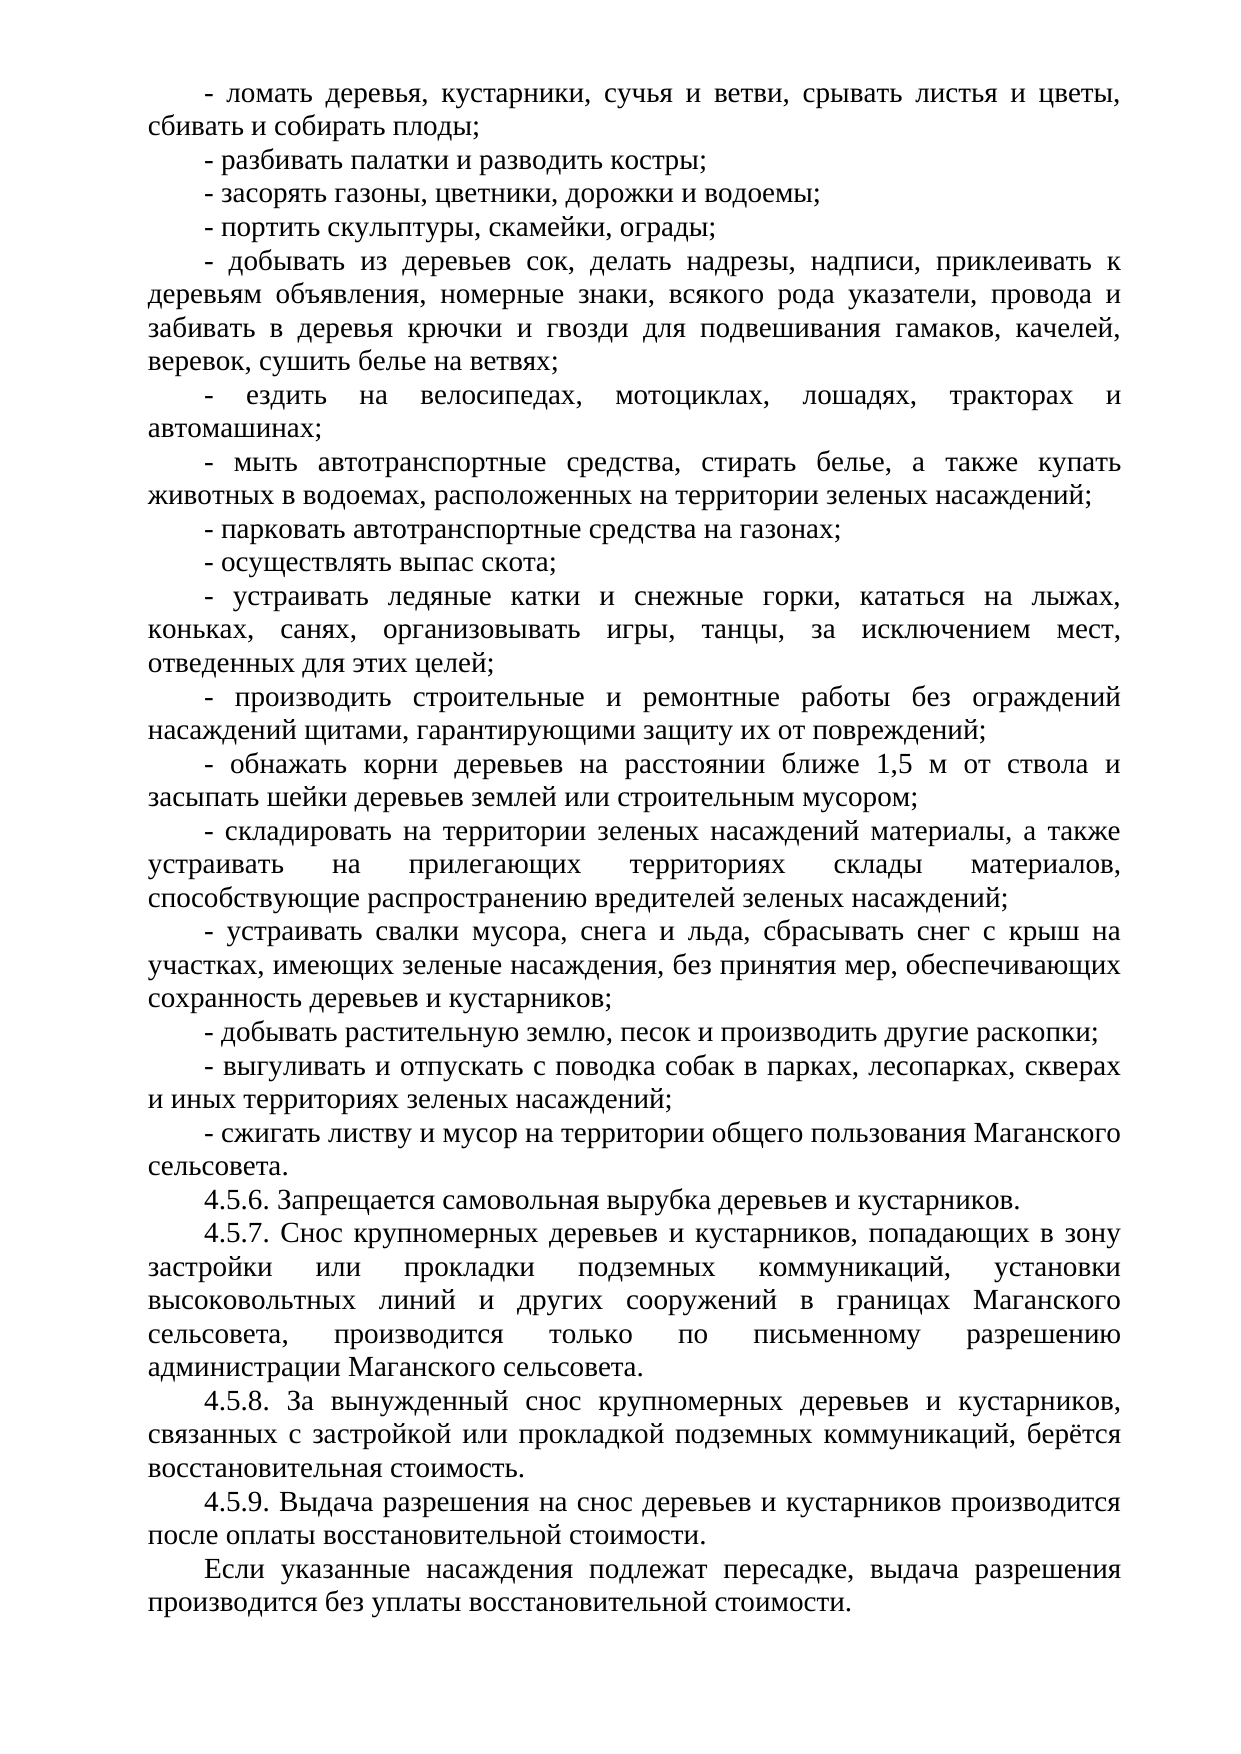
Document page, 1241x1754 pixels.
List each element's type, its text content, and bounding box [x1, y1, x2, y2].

text 4.5.6. Запрещается самовольная вырубка деревьев и кустарников. [148, 1182, 1122, 1215]
text - разбивать палатки и разводить костры; [148, 142, 1122, 176]
text - осуществлять выпас скота; [148, 544, 1122, 578]
text - добывать из деревьев сок, делать надрезы, надписи, приклеивать к деревьям объявления, номерные знаки, всякого рода указатели, провода и забивать в деревья крючки и гвозди для подвешивания гамаков, качелей, веревок, сушить белье на ветвях; [148, 243, 1122, 377]
text - обнажать корни деревьев на расстоянии ближе от ствола и засыпать шейки деревьев землей или строительным мусором; [148, 746, 1122, 813]
text - добывать растительную землю, песок и производить другие раскопки; [148, 1014, 1122, 1048]
text - выгуливать и отпускать с поводка собак в парках, лесопарках, скверах и иных территориях зеленых насаждений; [148, 1048, 1122, 1115]
text - устраивать ледяные катки и снежные горки, кататься на лыжах, коньках, санях, организовывать игры, танцы, за исключением мест, отведенных для этих целей; [148, 578, 1122, 679]
text Если указанные насаждения подлежат пересадке, выдача разрешения производится без уплаты восстановительной стоимости. [148, 1551, 1122, 1618]
text - парковать автотранспортные средства на газонах; [148, 511, 1122, 544]
text 4.5.8. За вынужденный снос крупномерных деревьев и кустарников, связанных с застройкой или прокладкой подземных коммуникаций, берётся восстановительная стоимость. [148, 1383, 1122, 1484]
text - производить строительные и ремонтные работы без ограждений насаждений щитами, гарантирующими защиту их от повреждений; [148, 679, 1122, 746]
text - ломать деревья, кустарники, сучья и ветви, срывать листья и цветы, сбивать и собирать плоды; [148, 75, 1122, 142]
text - ездить на велосипедах, мотоциклах, лошадях, тракторах и автомашинах; [148, 377, 1122, 444]
text - мыть автотранспортные средства, стирать белье, а также купать животных в водоемах, расположенных на территории зеленых насаждений; [148, 444, 1122, 511]
text - портить скульптуры, скамейки, ограды; [148, 209, 1122, 243]
text 4.5.9. Выдача разрешения на снос деревьев и кустарников производится после оплаты восстановительной стоимости. [148, 1484, 1122, 1551]
text - сжигать листву и мусор на территории общего пользования Маганского сельсовета. [148, 1115, 1122, 1182]
text - засорять газоны, цветники, дорожки и водоемы; [148, 176, 1122, 209]
text 4.5.7. Снос крупномерных деревьев и кустарников, попадающих в зону застройки или прокладки подземных коммуникаций, установки высоковольтных линий и других сооружений в границах Маганского сельсовета, производится только по письменному разрешению администрации Маганского сельсовета. [148, 1215, 1122, 1383]
text - складировать на территории зеленых насаждений материалы, а также устраивать на прилегающих территориях склады материалов, способствующие распространению вредителей зеленых насаждений; [148, 813, 1122, 913]
text - устраивать свалки мусора, снега и льда, сбрасывать снег с крыш на участках, имеющих зеленые насаждения, без принятия мер, обеспечивающих сохранность деревьев и кустарников; [148, 913, 1122, 1014]
